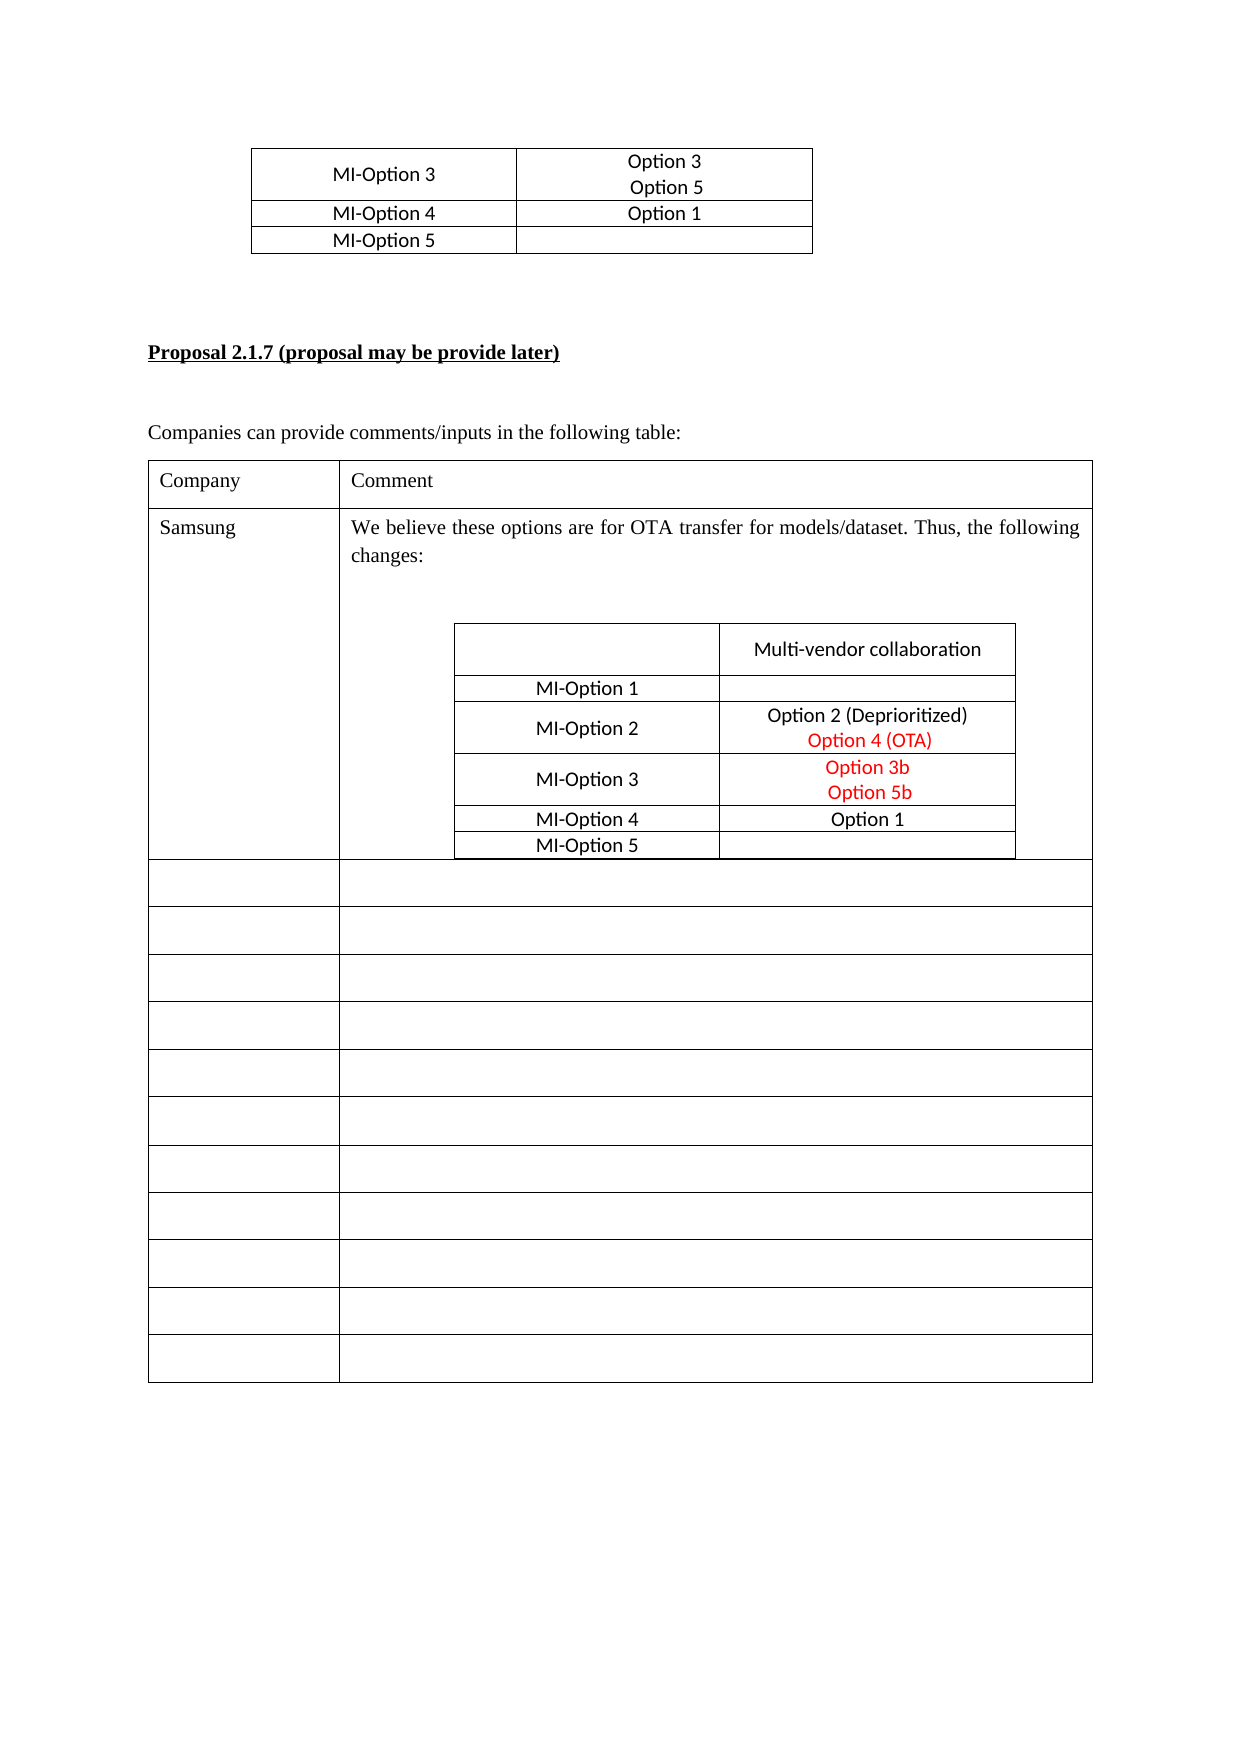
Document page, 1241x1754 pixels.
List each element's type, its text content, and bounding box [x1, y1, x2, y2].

table_cell [517, 227, 812, 252]
table_cell [340, 1002, 1092, 1048]
table_cell [149, 1193, 339, 1239]
table_cell [340, 1050, 1092, 1096]
table_cell Samsung [149, 509, 339, 859]
table_cell [340, 907, 1092, 954]
table_cell [340, 955, 1092, 1001]
table_header Company [149, 461, 339, 508]
table_cell [340, 1335, 1092, 1382]
table_header Comment [340, 461, 1092, 508]
table_cell MI-Option 4 [252, 201, 516, 226]
table_cell Option 3 Option 5 [517, 149, 812, 199]
table_cell MI-Option 5 [252, 227, 516, 252]
table_cell [149, 860, 339, 906]
table_cell [149, 1146, 339, 1192]
table_cell [340, 1097, 1092, 1144]
table_cell [149, 1097, 339, 1144]
table_cell Option 1 [517, 201, 812, 226]
table_cell [149, 955, 339, 1001]
text Proposal 2.1.7 (proposal may be provide later) [148, 340, 1093, 364]
table_cell [340, 860, 1092, 906]
table_cell [149, 1002, 339, 1048]
table_cell [149, 1335, 339, 1382]
table_cell [149, 1288, 339, 1334]
table_cell MI-Option 3 [252, 149, 516, 199]
text Companies can provide comments/inputs in the following table: [148, 420, 1093, 444]
table_cell [149, 1240, 339, 1287]
table_cell [340, 1193, 1092, 1239]
table_cell [340, 1288, 1092, 1334]
table_cell [149, 907, 339, 954]
table_cell [340, 1146, 1092, 1192]
table_cell [340, 1240, 1092, 1287]
table_cell We believe these options are for OTA transfer for models/dataset. Thus, the following changes: [340, 509, 1092, 859]
table_cell [149, 1050, 339, 1096]
